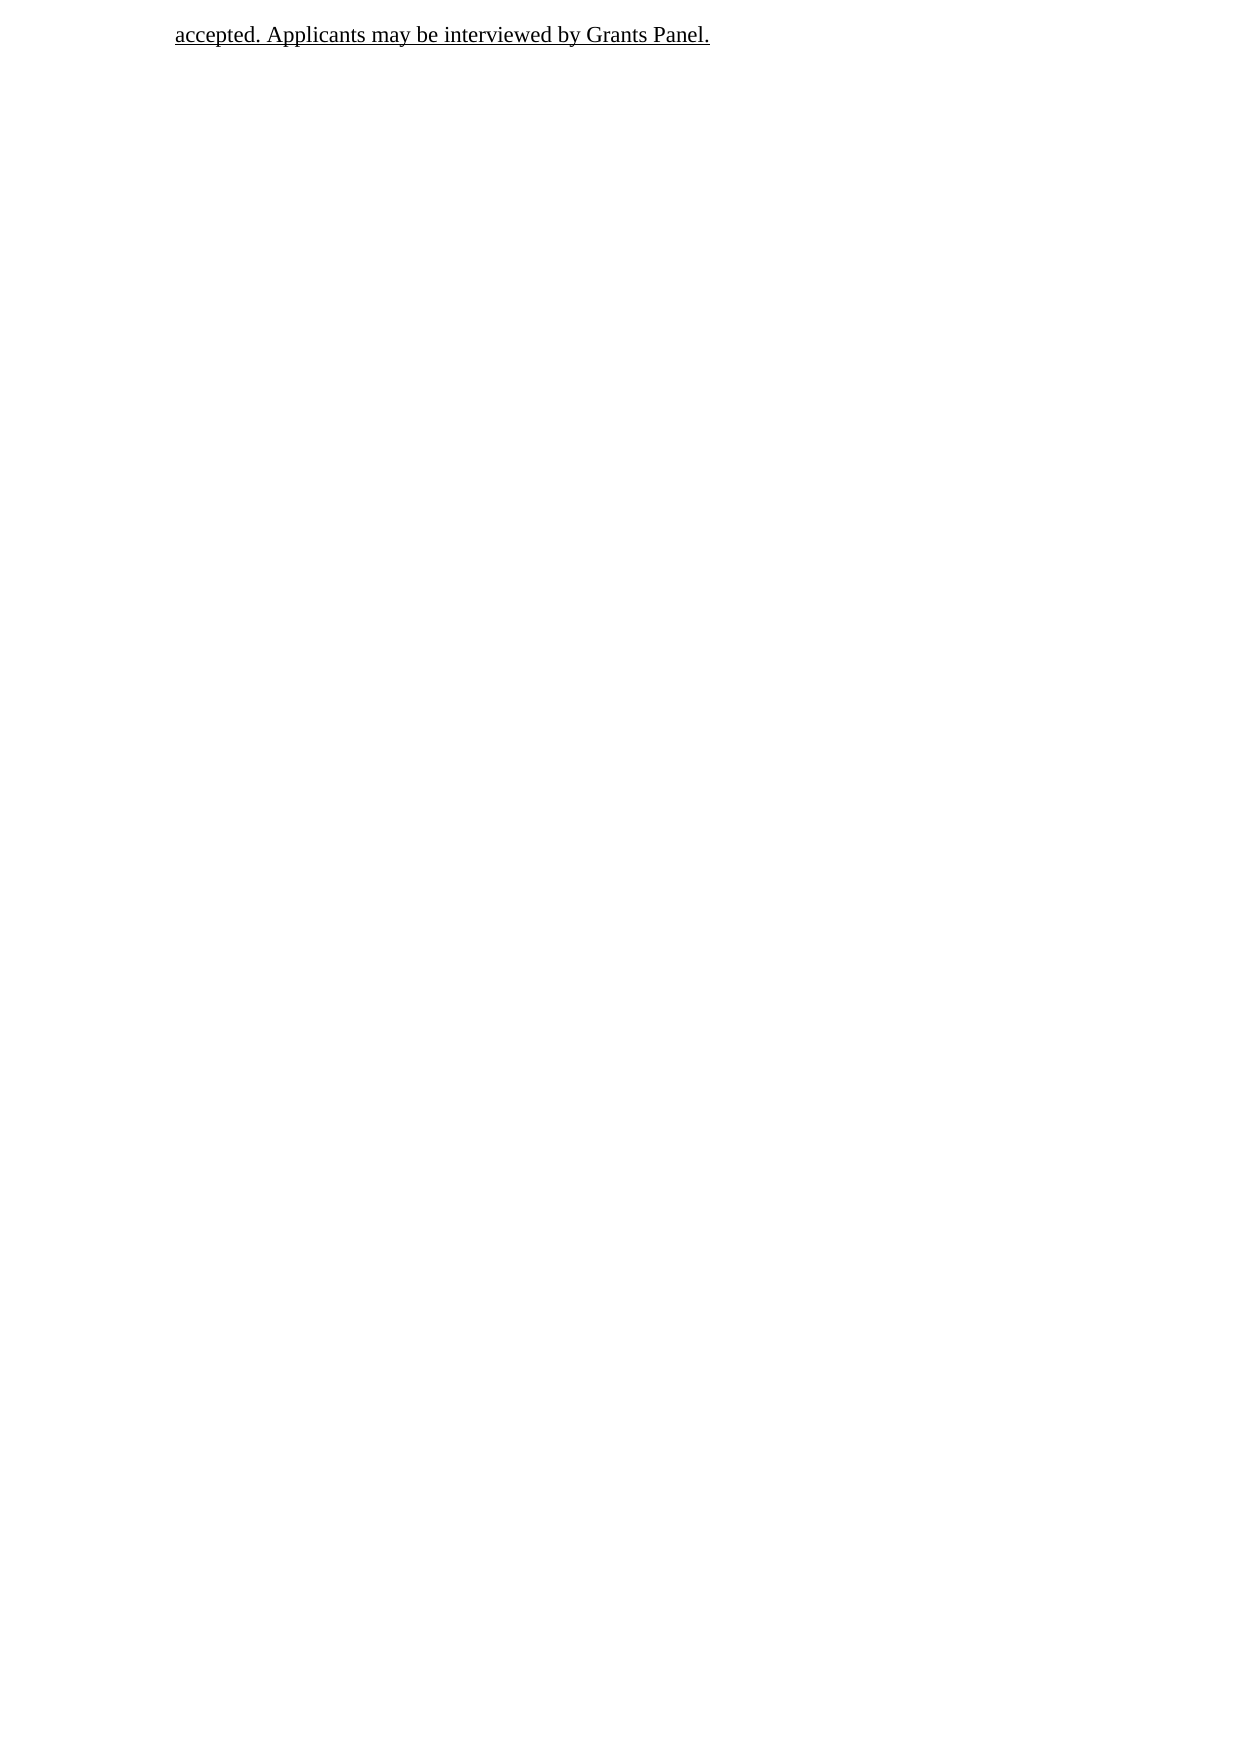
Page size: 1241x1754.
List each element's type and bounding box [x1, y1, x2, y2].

text [175, 21, 1144, 47]
